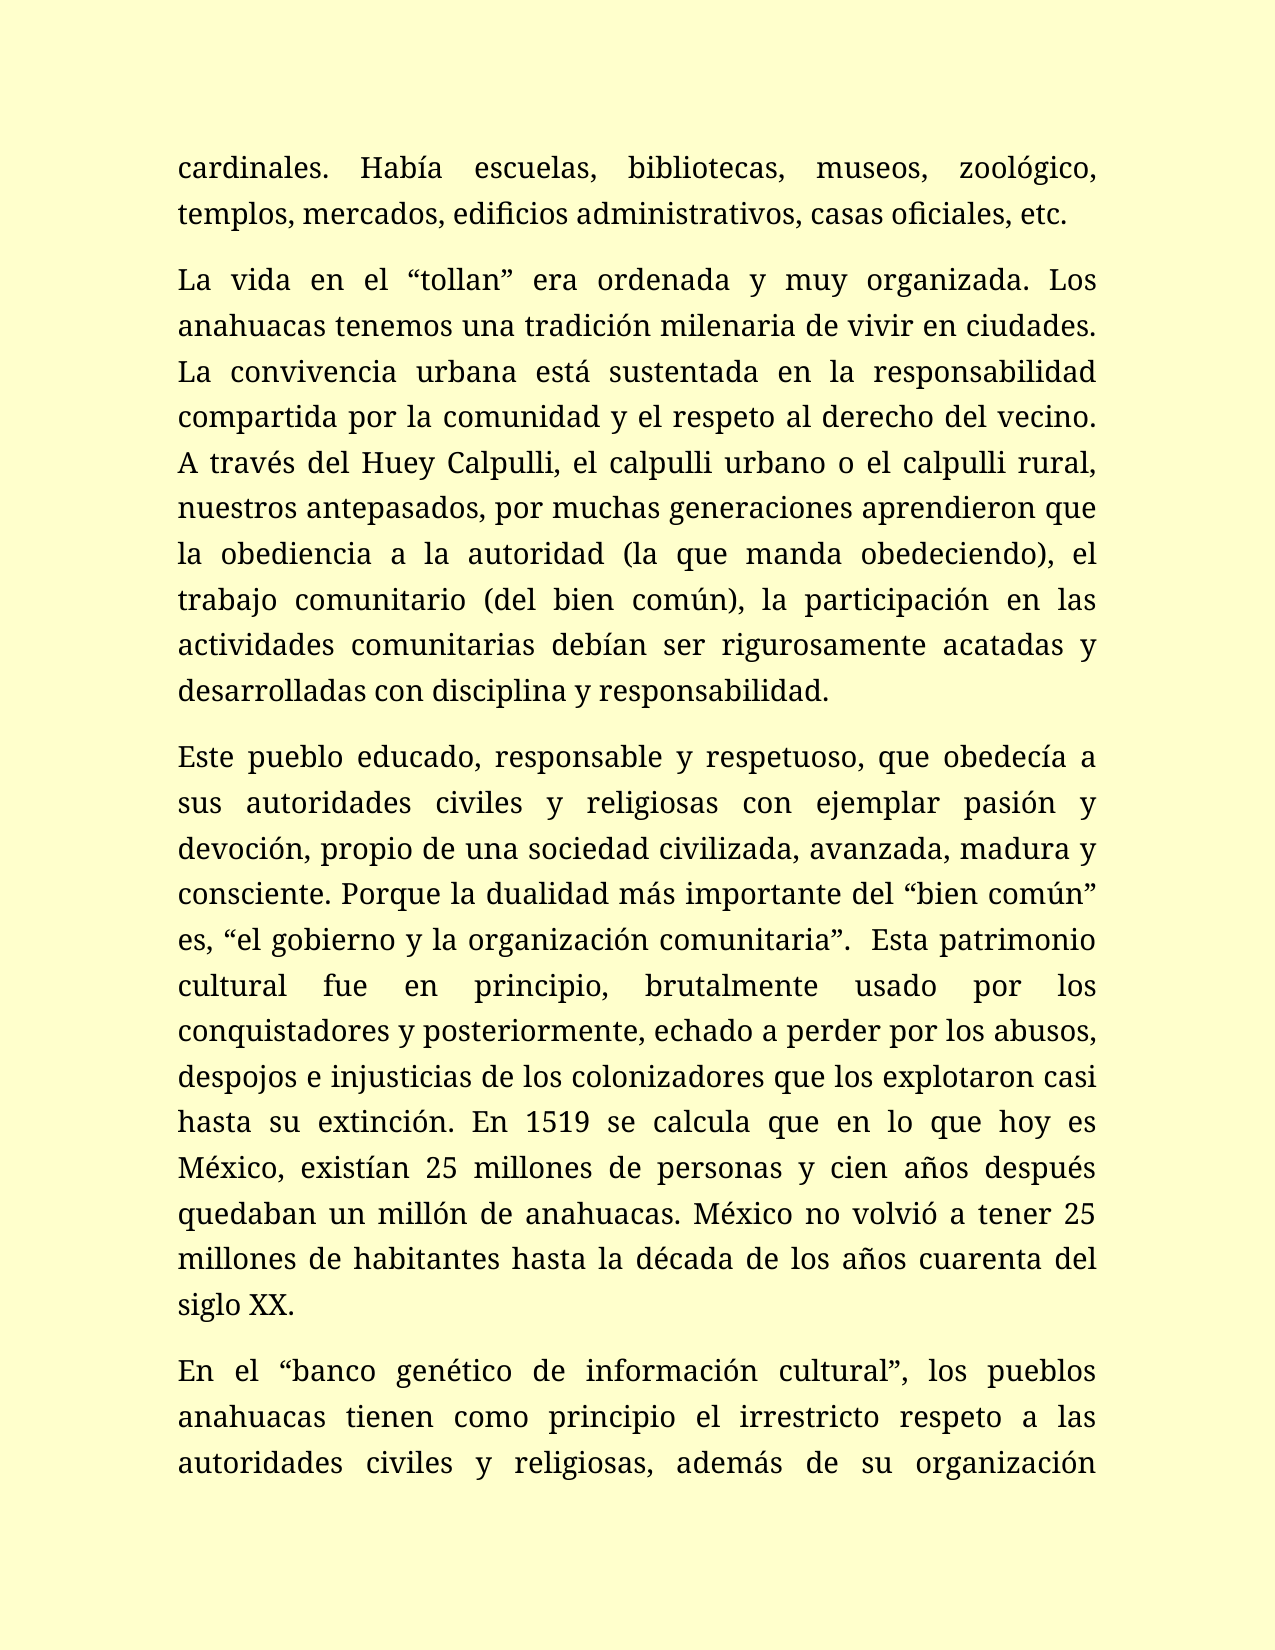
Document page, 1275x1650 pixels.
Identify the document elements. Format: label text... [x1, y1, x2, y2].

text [177, 148, 1098, 233]
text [177, 1351, 1098, 1482]
text La vida en el “tollan” era ordenada y muy organizada. Los anahuacas tenemos una tradición milenaria de vivir en ciudades. La convivencia urbana está sustentada en la responsabilidad compartida por la comunidad y el respeto al derecho del vecino. A través del Huey Calpulli, el calpulli urbano o el calpulli rural, nuestros antepasados, por muchas generaciones aprendieron que la obediencia a la autoridad (la que manda obedeciendo), el trabajo comunitario (del bien común), la participación en las actividades comunitarias debían ser rigurosamente acatadas y desarrolladas con disciplina y responsabilidad. [177, 260, 1098, 710]
text Este pueblo educado, responsable y respetuoso, que obedecía a sus autoridades civiles y religiosas con ejemplar pasión y devoción, propio de una sociedad civilizada, avanzada, madura y consciente. Porque la dualidad más importante del “bien común” es, “el gobierno y la organización comunitaria”. Esta patrimonio cultural fue en principio, brutalmente usado por los conquistadores y posteriormente, echado a perder por los abusos, despojos e injusticias de los colonizadores que los explotaron casi hasta su extinción. En 1519 se calcula que en lo que hoy es México, existían 25 millones de personas y cien años después quedaban un millón de anahuacas. México no volvió a tener 25 millones de habitantes hasta la década de los años cuarenta del siglo XX. [177, 737, 1098, 1324]
